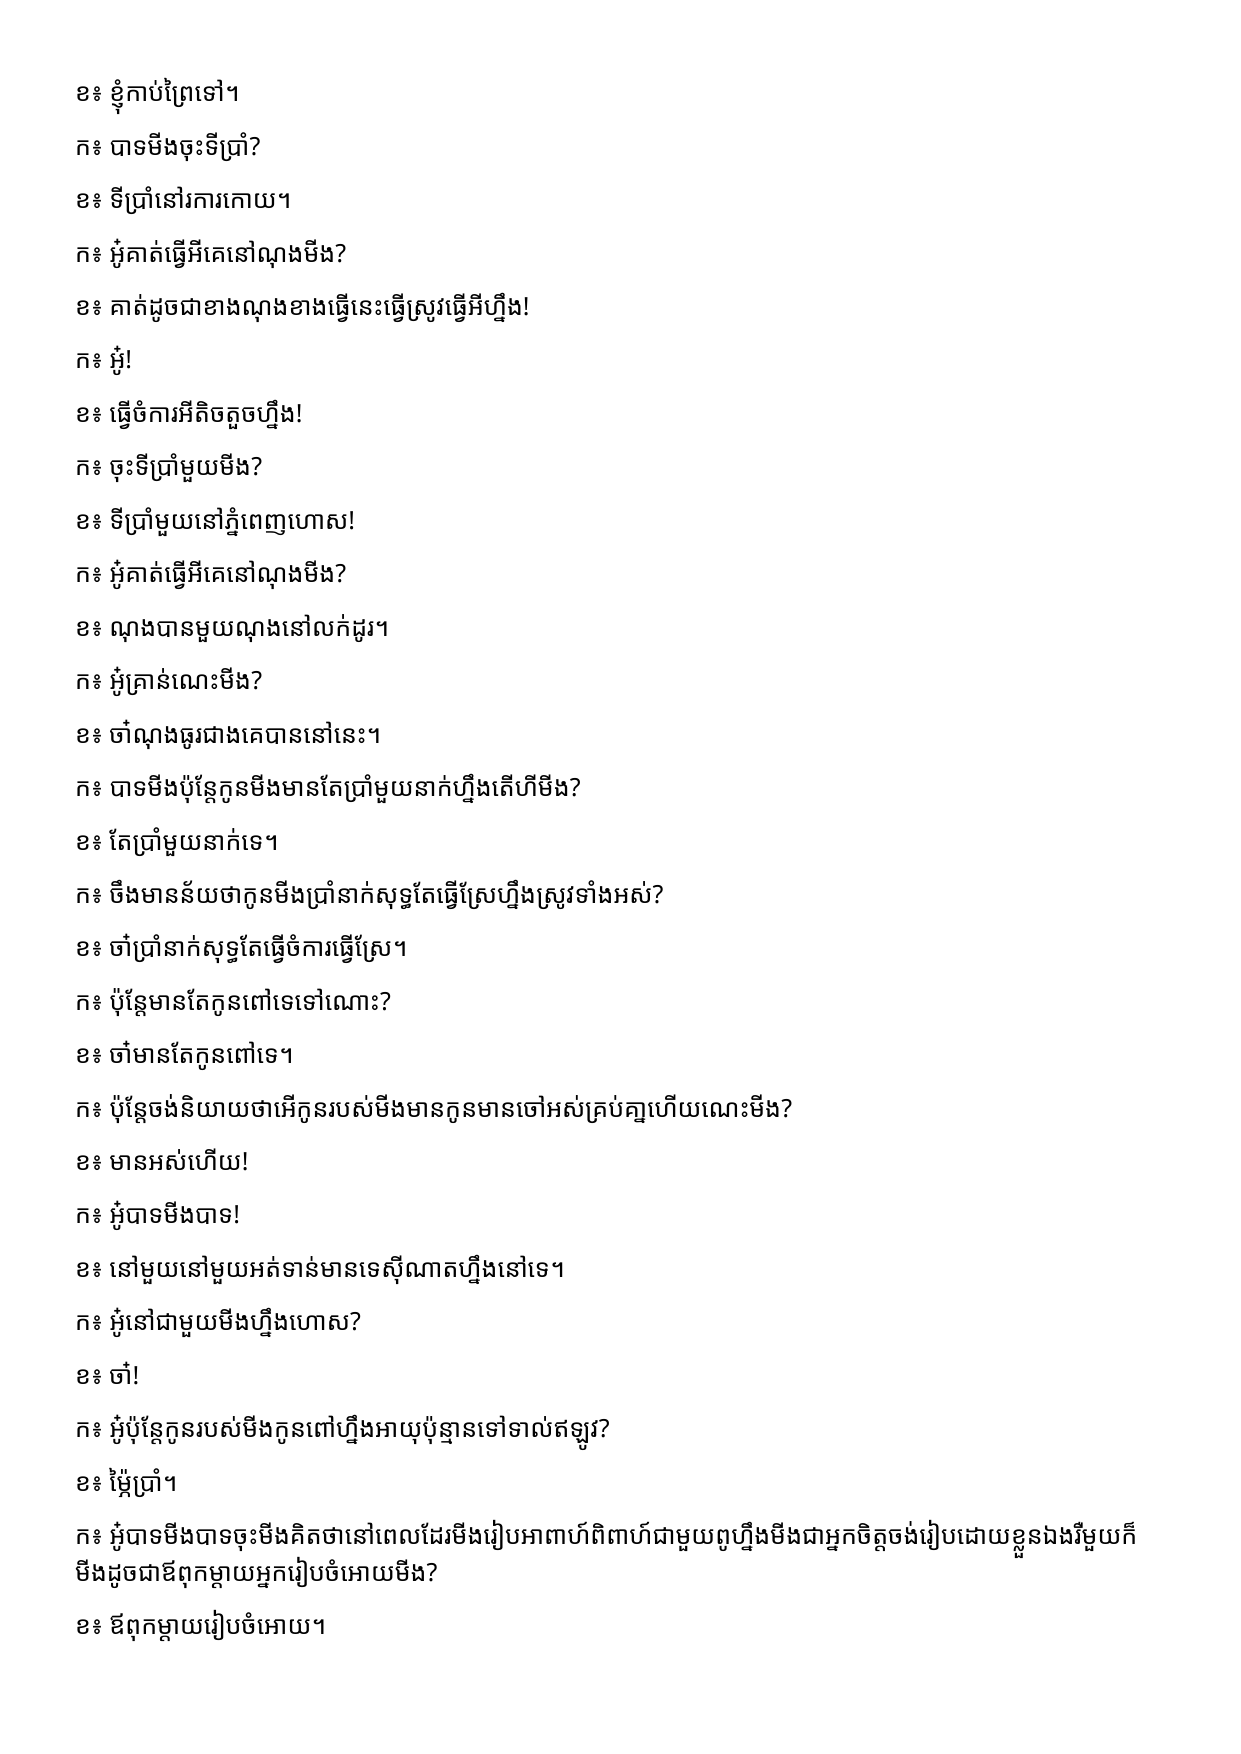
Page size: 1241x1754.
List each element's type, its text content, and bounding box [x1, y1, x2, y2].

text ក៖ អូ៎បាទមីងបាទចុះមីងគិតថានៅពេលដែរមីងរៀបអាពាហ៍ពិពាហ៍ជាមួយពូហ្នឹងមីងជាអ្នកចិត្តចង់រៀបដោយខ្លួនឯងរឺមួយក៏មីងដូចជាឪពុកម្ដាយអ្នករៀបចំអោយមីង? [75, 1518, 1165, 1589]
text ក៖ ចឹងមានន័យថាកូនមីងប្រាំនាក់សុទ្ធតែធ្វើស្រែហ្នឹងស្រូវទាំងអស់? [75, 877, 1165, 911]
text ក៖ អូ៎គ្រាន់ណេះមីង? [75, 663, 1165, 697]
text ខ៖ គាត់ដូចជាខាងណុងខាងធ្វើនេះធ្វើស្រូវធ្វើអីហ្នឹង! [75, 289, 1165, 323]
text ក៖ អូ៎បាទមីងបាទ! [75, 1197, 1165, 1231]
text ខ៖ ចា៎ណុងធូរជាងគេបាននៅនេះ។ [75, 716, 1165, 750]
text ខ៖ ទីប្រាំនៅរការកោយ។ [75, 182, 1165, 216]
text ក៖ ប៉ុន្តែចង់និយាយថាអើកូនរបស់មីងមានកូនមានចៅអស់គ្រប់គា្នហើយណេះមីង? [75, 1090, 1165, 1124]
text ក៖ អូ៎ប៉ុន្តែកូនរបស់មីងកូនពៅហ្នឹងអាយុប៉ុន្មានទៅទាល់ឥឡូវ? [75, 1411, 1165, 1445]
text ខ៖ នៅមួយនៅមួយអត់ទាន់មានទេស៊ីណាតហ្នឹងនៅទេ។ [75, 1251, 1165, 1285]
text ខ៖ ខ្ញុំកាប់ព្រៃទៅ។ [75, 75, 1165, 109]
text ខ៖ ចា៎! [75, 1357, 1165, 1392]
text ក៖ អូ៎នៅជាមួយមីងហ្នឹងហោស? [75, 1304, 1165, 1338]
text ខ៖ ម៉្ភៃប្រាំ។ [75, 1464, 1165, 1498]
text ខ៖ ចា៎មានតែកូនពៅទេ។ [75, 1037, 1165, 1071]
text ខ៖ ធ្វើចំការអីតិចតួចហ្នឹង! [75, 396, 1165, 430]
text ក៖ បាទមីងចុះទីប្រាំ? [75, 128, 1165, 162]
text ក៖ ប៉ុន្តែមានតែកូនពៅទេទៅណោះ? [75, 983, 1165, 1017]
text ក៖ ចុះទីប្រាំមួយមីង? [75, 449, 1165, 483]
text ក៖ អូ៎គាត់ធ្វើអីគេនៅណុងមីង? [75, 235, 1165, 269]
text ក៖ អូ៎! [75, 342, 1165, 376]
text ខ៖ ទីប្រាំមួយនៅភ្នំពេញហោស! [75, 502, 1165, 537]
text ក៖ បាទមីងប៉ុន្តែកូនមីងមានតែប្រាំមួយនាក់ហ្នឹងតើហីមីង? [75, 770, 1165, 804]
text ខ៖ ណុងបានមួយណុងនៅលក់ដូរ។ [75, 609, 1165, 643]
text ខ៖ ឪពុកម្ដាយរៀបចំអោយ។ [75, 1608, 1165, 1642]
text ខ៖ តែប្រាំមួយនាក់ទេ។ [75, 823, 1165, 857]
text ខ៖ ចា៎ប្រាំនាក់សុទ្ធតែធ្វើចំការធ្វើស្រែ។ [75, 930, 1165, 964]
text ខ៖ មានអស់ហើយ! [75, 1144, 1165, 1178]
text ក៖ អូ៎គាត់ធ្វើអីគេនៅណុងមីង? [75, 556, 1165, 590]
